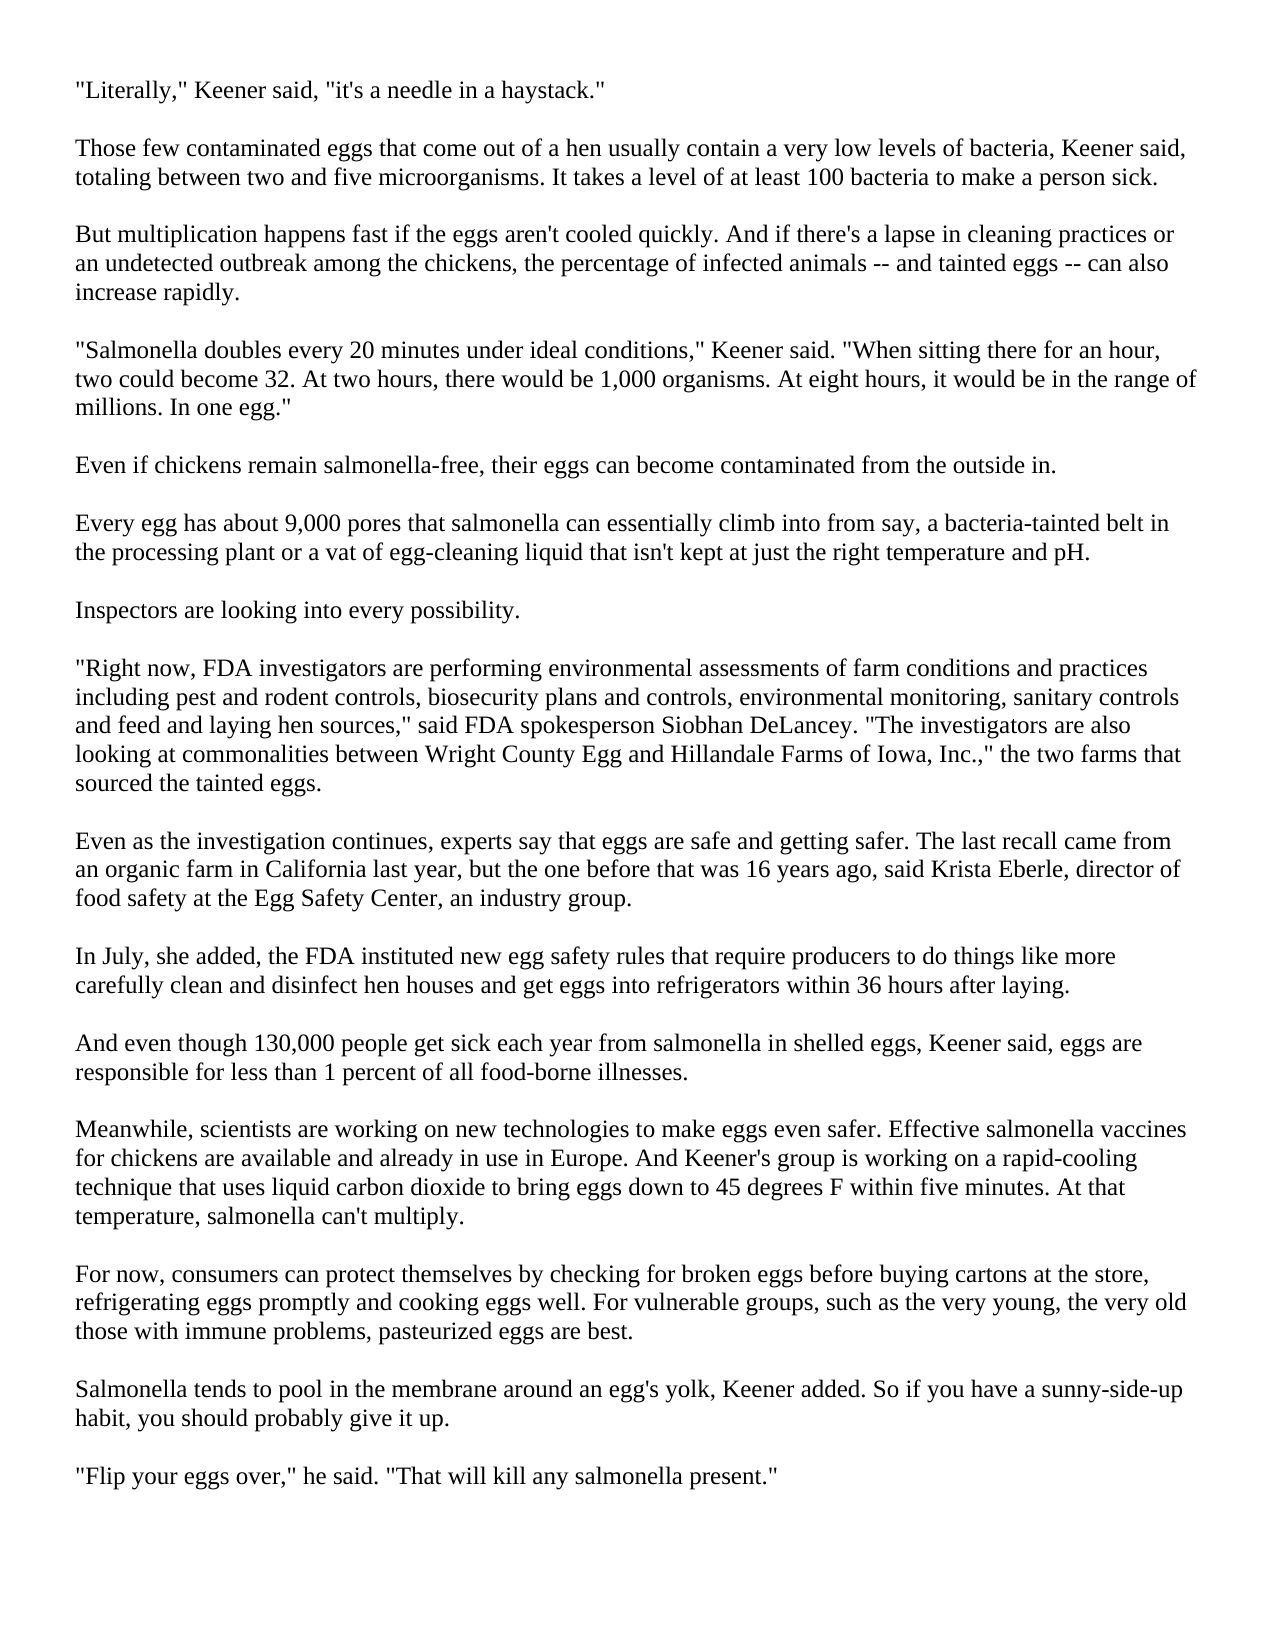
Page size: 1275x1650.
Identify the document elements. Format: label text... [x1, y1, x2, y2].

text In July, she added, the FDA instituted new egg safety rules that require producers to do things like more carefully clean and disinfect hen houses and get eggs into refrigerators within 36 hours after laying. [75, 941, 1200, 999]
text Salmonella tends to pool in the membrane around an egg's yolk, Keener added. So if you have a sunny-side-up habit, you should probably give it up. [75, 1374, 1200, 1432]
text Even if chickens remain salmonella-free, their eggs can become contaminated from the outside in. [75, 450, 1200, 479]
text "Salmonella doubles every 20 minutes under ideal conditions," Keener said. "When sitting there for an hour, two could become 32. At two hours, there would be 1,000 organisms. At eight hours, it would be in the range of millions. In one egg." [75, 335, 1200, 421]
text And even though 130,000 people get sick each year from salmonella in shelled eggs, Keener said, eggs are responsible for less than 1 percent of all food-borne illnesses. [75, 1028, 1200, 1085]
text Every egg has about 9,000 pores that salmonella can essentially climb into from say, a bacteria-tainted belt in the processing plant or a vat of egg-cleaning liquid that isn't kept at just the right temperature and pH. [75, 508, 1200, 566]
text But multiplication happens fast if the eggs aren't cooled quickly. And if there's a lapse in cleaning practices or an undetected outbreak among the chickens, the percentage of infected animals -- and tainted eggs -- can also increase rapidly. [75, 219, 1200, 306]
text Those few contaminated eggs that come out of a hen usually contain a very low levels of bacteria, Keener said, totaling between two and five microorganisms. It takes a level of at least 100 bacteria to make a person sick. [75, 133, 1200, 190]
text Even as the investigation continues, experts say that eggs are safe and getting safer. The last recall came from an organic farm in California last year, but the one before that was 16 years ago, said Krista Eberle, director of food safety at the Egg Safety Center, an industry group. [75, 826, 1200, 912]
text "Literally," Keener said, "it's a needle in a haystack." [75, 75, 1200, 104]
text Inspectors are looking into every possibility. [75, 595, 1200, 624]
text "Flip your eggs over," he said. "That will kill any salmonella present." [75, 1461, 1200, 1489]
text "Right now, FDA investigators are performing environmental assessments of farm conditions and practices including pest and rodent controls, biosecurity plans and controls, environmental monitoring, sanitary controls and feed and laying hen sources," said FDA spokesperson Siobhan DeLancey. "The investigators are also looking at commonalities between Wright County Egg and Hillandale Farms of Iowa, Inc.," the two farms that sourced the tainted eggs. [75, 653, 1200, 797]
text For now, consumers can protect themselves by checking for broken eggs before buying cartons at the store, refrigerating eggs promptly and cooking eggs well. For vulnerable groups, such as the very young, the very old those with immune problems, pasteurized eggs are best. [75, 1259, 1200, 1345]
text Meanwhile, scientists are working on new technologies to make eggs even safer. Effective salmonella vaccines for chickens are available and already in use in Europe. And Keener's group is working on a rapid-cooling technique that uses liquid carbon dioxide to bring eggs down to 45 degrees F within five minutes. At that temperature, salmonella can't multiply. [75, 1114, 1200, 1229]
